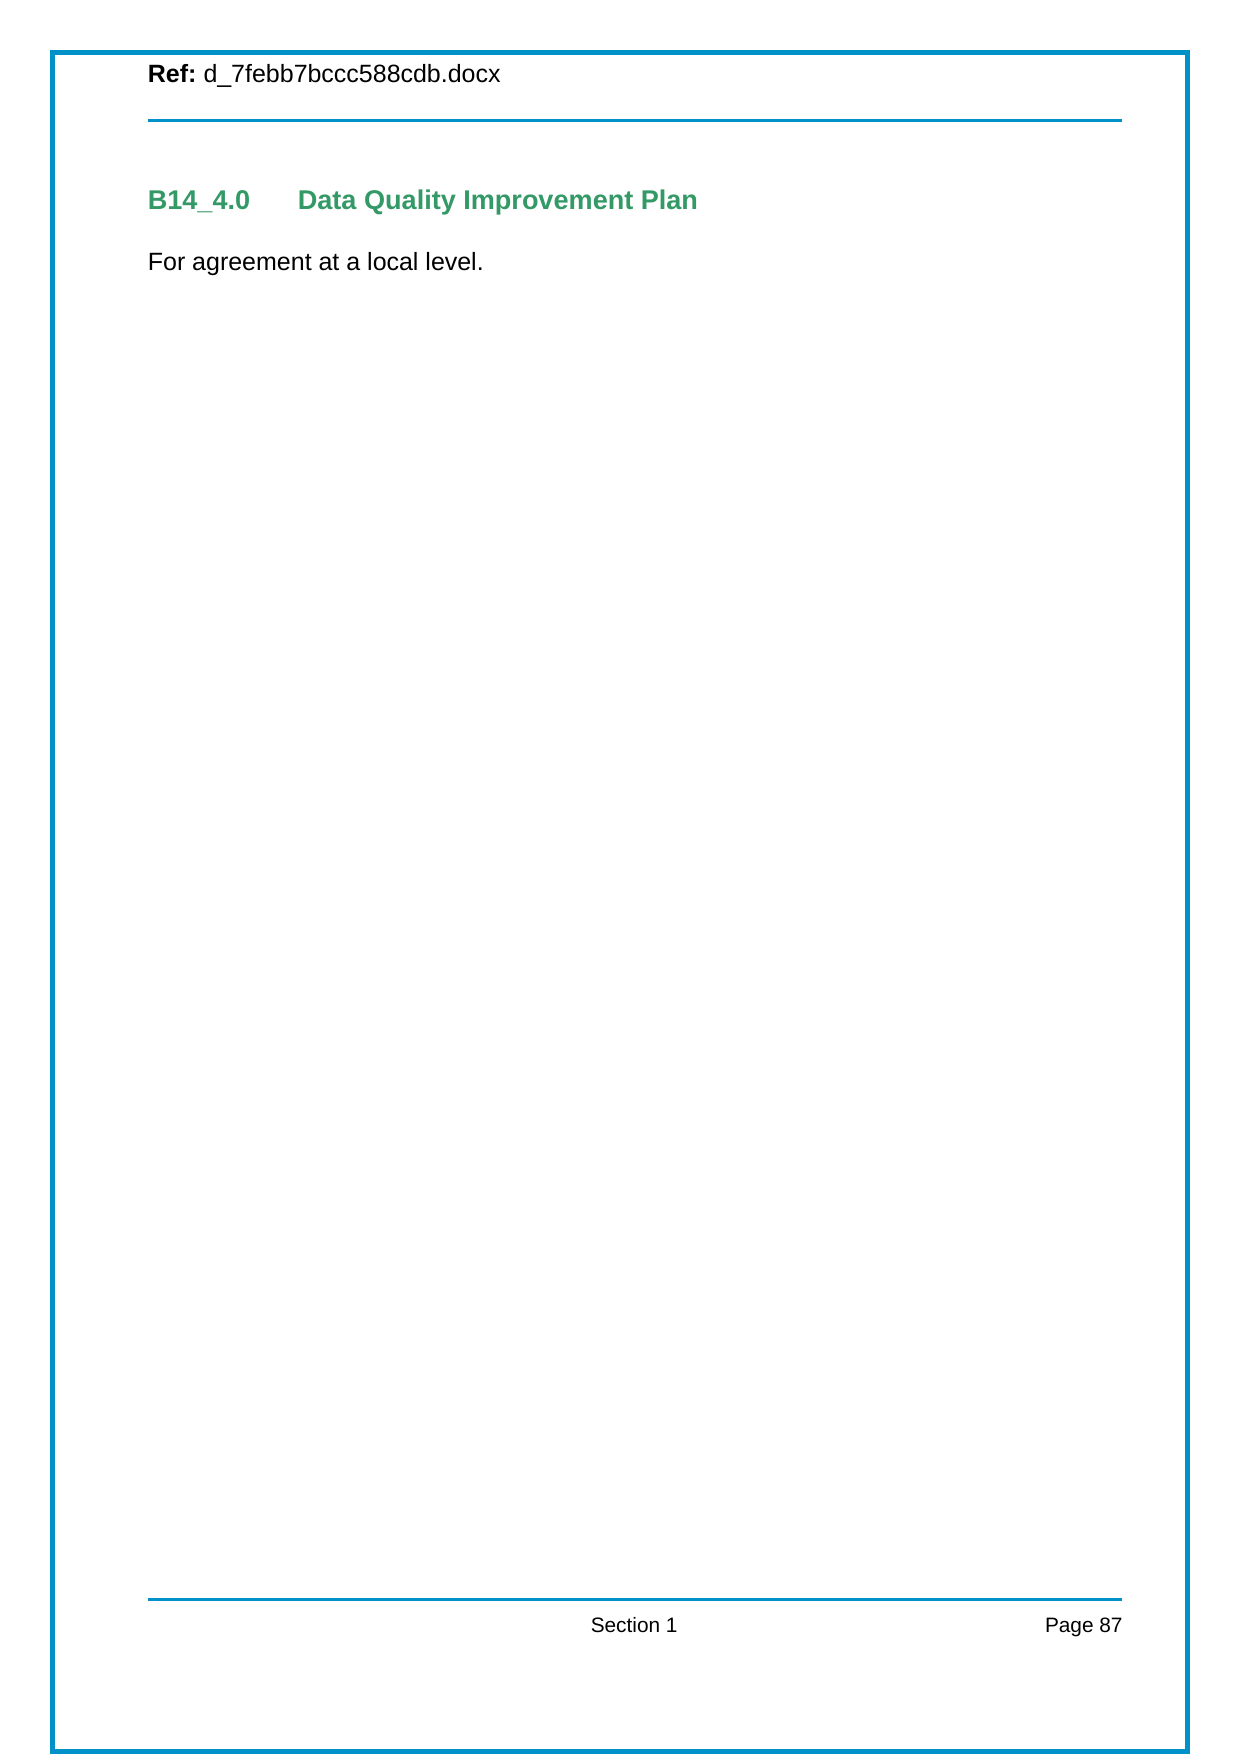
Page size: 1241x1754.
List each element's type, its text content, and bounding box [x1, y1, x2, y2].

text For agreement at a local level. [148, 247, 1122, 276]
subtitle Data Quality Improvement Plan [148, 184, 1122, 215]
